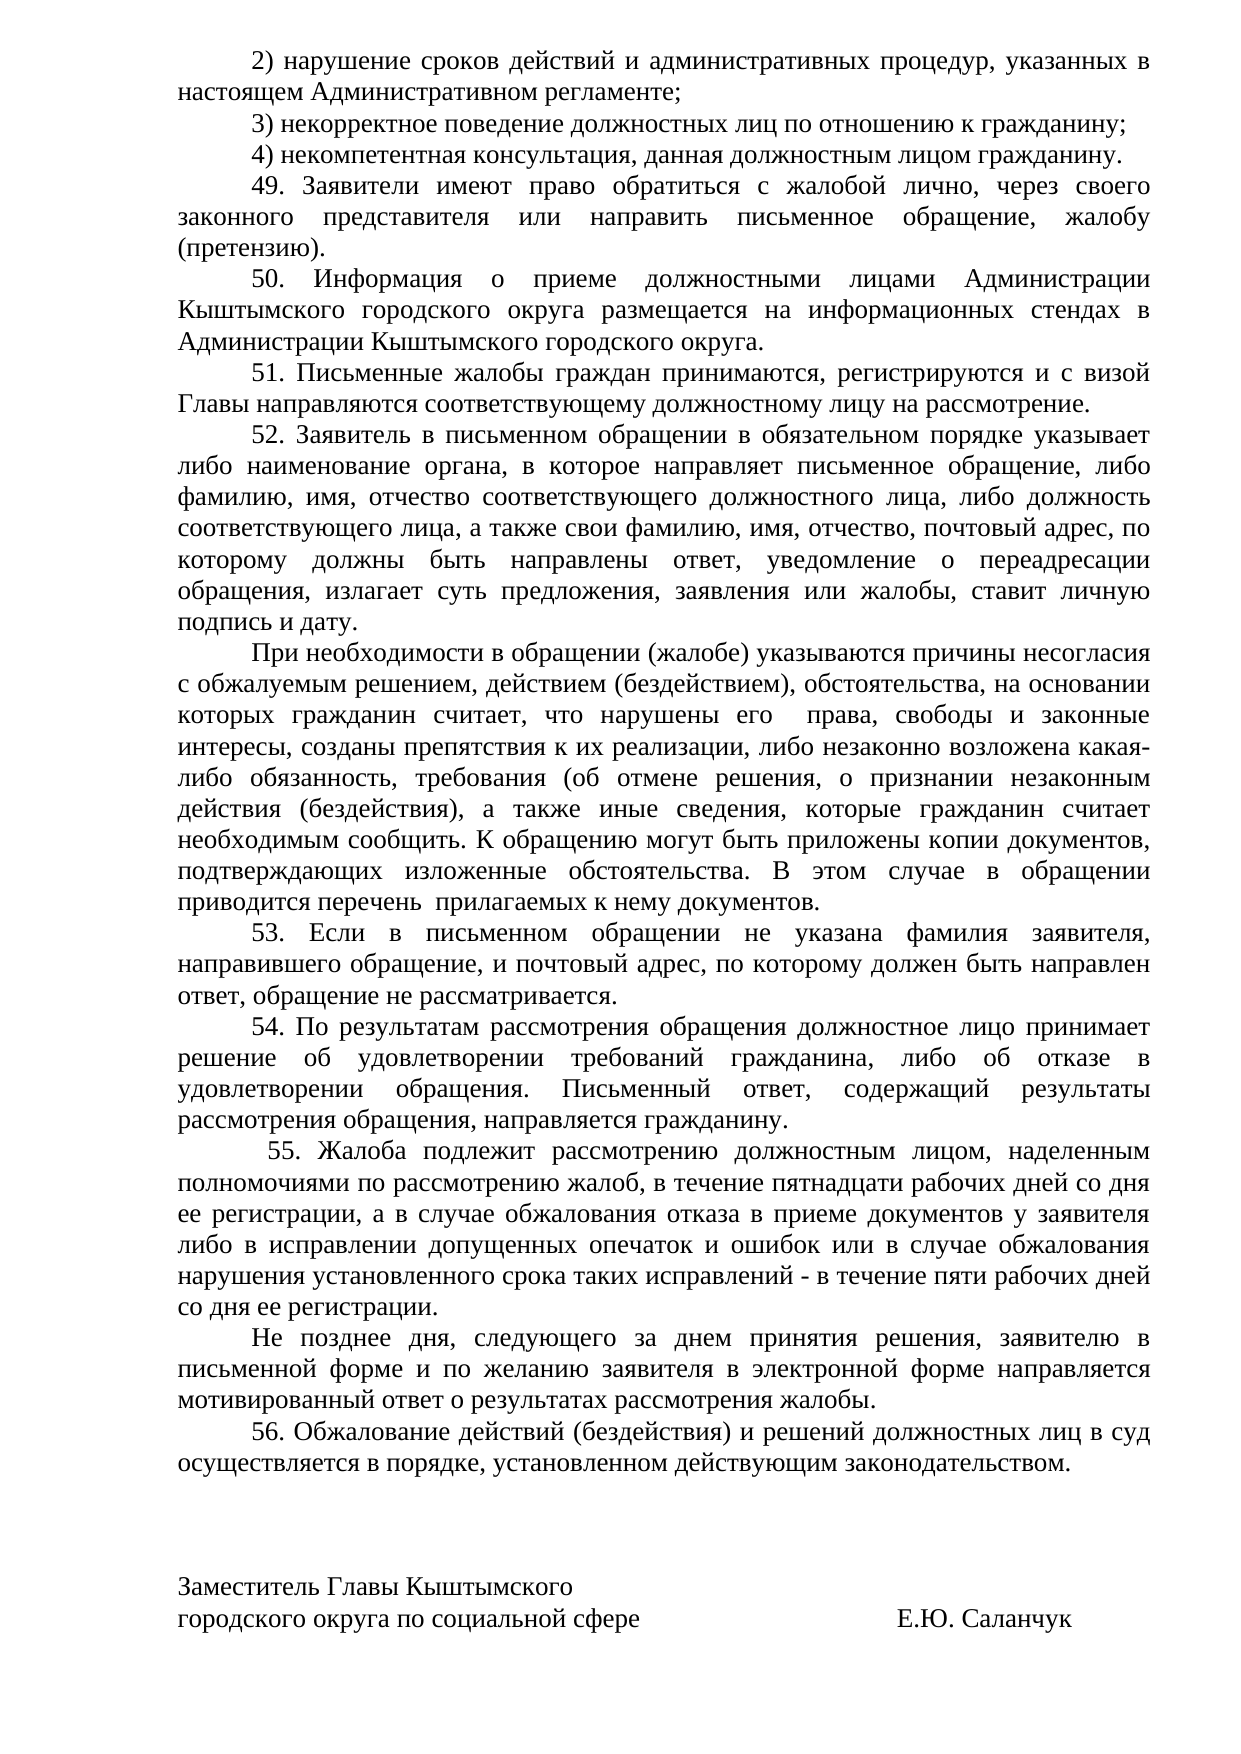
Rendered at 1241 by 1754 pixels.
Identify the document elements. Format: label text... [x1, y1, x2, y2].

text При необходимости в обращении (жалобе) указываются причины несогласия с обжалуемым решением, действием (бездействием), обстоятельства, на основании которых гражданин считает, что нарушены его права, свободы и законные интересы, созданы препятствия к их реализации, либо незаконно возложена какая- либо обязанность, требования (об отмене решения, о признании незаконным действия (бездействия), а также иные сведения, которые гражданин считает необходимым сообщить. К обращению могут быть приложены копии документов, подтверждающих изложенные обстоятельства. В этом случае в обращении приводится перечень прилагаемых к нему документов. [177, 636, 1152, 916]
text 53. Если в письменном обращении не указана фамилия заявителя, направившего обращение, и почтовый адрес, по которому должен быть направлен ответ, обращение не рассматривается. [177, 916, 1152, 1010]
text 3) некорректное поведение должностных лиц по отношению к гражданину; [177, 107, 1152, 138]
text 54. По результатам рассмотрения обращения должностное лицо принимает решение об удовлетворении требований гражданина, либо об отказе в удовлетворении обращения. Письменный ответ, содержащий результаты рассмотрения обращения, направляется гражданину. [177, 1010, 1152, 1134]
text 2) нарушение сроков действий и административных процедур, указанных в настоящем Административном регламенте; [177, 44, 1152, 107]
text 55. Жалоба подлежит рассмотрению должностным лицом, наделенным полномочиями по рассмотрению жалоб, в течение пятнадцати рабочих дней со дня ее регистрации, а в случае обжалования отказа в приеме документов у заявителя либо в исправлении допущенных опечаток и ошибок или в случае обжалования нарушения установленного срока таких исправлений - в течение пяти рабочих дней со дня ее регистрации. [177, 1134, 1152, 1321]
text Заместитель Главы Кыштымского [177, 1571, 1152, 1602]
text 49. Заявители имеют право обратиться с жалобой лично, через своего законного представителя или направить письменное обращение, жалобу (претензию). [177, 169, 1152, 262]
text 52. Заявитель в письменном обращении в обязательном порядке указывает либо наименование органа, в которое направляет письменное обращение, либо фамилию, имя, отчество соответствующего должностного лица, либо должность соответствующего лица, а также свои фамилию, имя, отчество, почтовый адрес, по которому должны быть направлены ответ, уведомление о переадресации обращения, излагает суть предложения, заявления или жалобы, ставит личную подпись и дату. [177, 418, 1152, 636]
text 56. Обжалование действий (бездействия) и решений должностных лиц в суд осуществляется в порядке, установленном действующим законодательством. [177, 1415, 1152, 1477]
text 51. Письменные жалобы граждан принимаются, регистрируются и с визой Главы направляются соответствующему должностному лицу на рассмотрение. [177, 356, 1152, 418]
text 50. Информация о приеме должностными лицами Администрации Кыштымского городского округа размещается на информационных стендах в Администрации Кыштымского городского округа. [177, 262, 1152, 356]
text Не позднее дня, следующего за днем принятия решения, заявителю в письменной форме и по желанию заявителя в электронной форме направляется мотивированный ответ о результатах рассмотрения жалобы. [177, 1321, 1152, 1415]
text 4) некомпетентная консультация, данная должностным лицом гражданину. [177, 138, 1152, 169]
text городского округа по социальной сфере Е.Ю. Саланчук [177, 1602, 1152, 1633]
